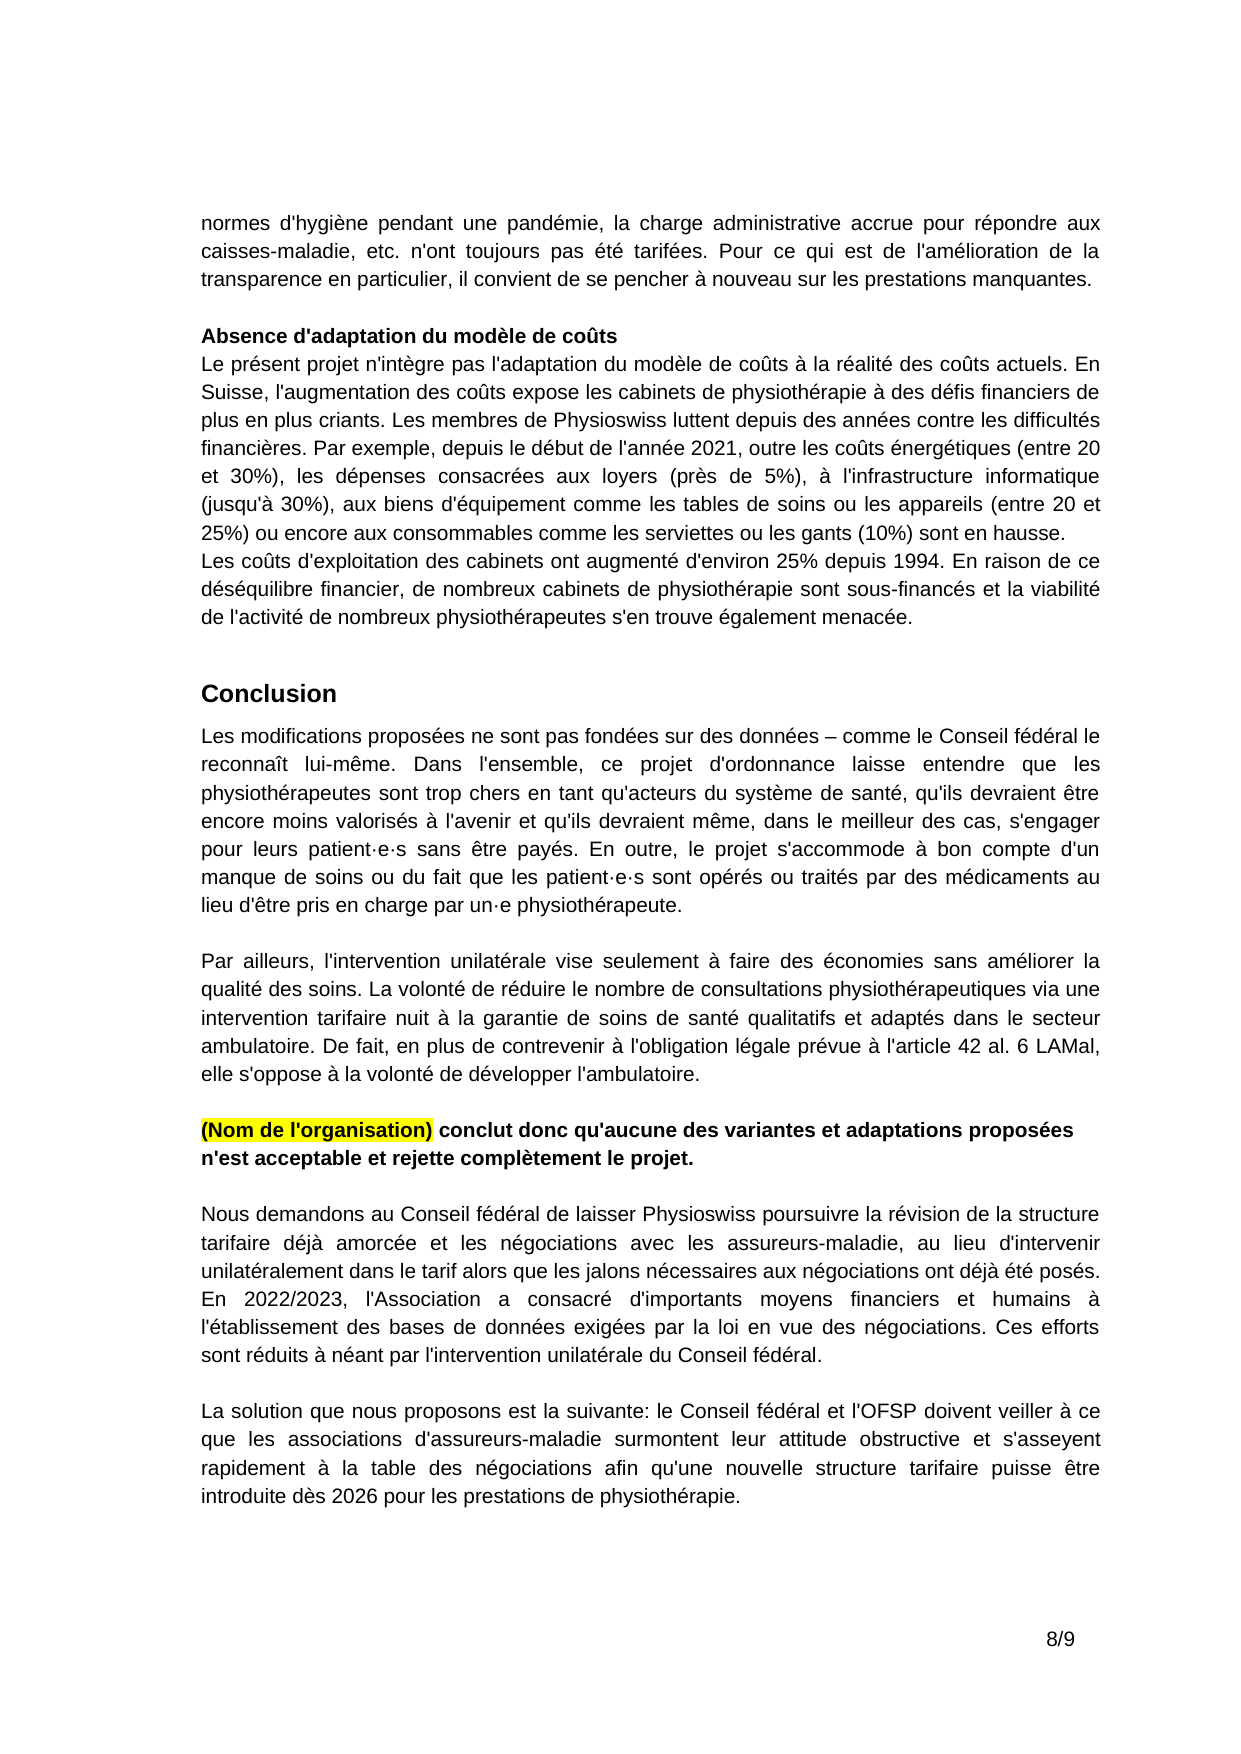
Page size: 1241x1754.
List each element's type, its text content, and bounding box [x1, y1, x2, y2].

text La solution que nous proposons est la suivante: le Conseil fédéral et l'OFSP doivent veiller à ce que les associations d'assureurs-maladie surmontent leur attitude obstructive et s'asseyent rapidement à la table des négociations afin qu'une nouvelle structure tarifaire puisse être introduite dès 2026 pour les prestations de physiothérapie. [201, 1395, 1102, 1507]
text Les coûts d'exploitation des cabinets ont augmenté d'environ 25% depuis 1994. En raison de ce déséquilibre financier, de nombreux cabinets de physiothérapie sont sous-financés et la viabilité de l'activité de nombreux physiothérapeutes s'en trouve également menacée. [201, 544, 1102, 629]
text Absence d'adaptation du modèle de coûts [201, 319, 1102, 347]
text Le présent projet n'intègre pas l'adaptation du modèle de coûts à la réalité des coûts actuels. En Suisse, l'augmentation des coûts expose les cabinets de physiothérapie à des défis financiers de plus en plus criants. Les membres de Physioswiss luttent depuis des années contre les difficultés financières. Par exemple, depuis le début de l'année 2021, outre les coûts énergétiques (entre 20 et 30%), les dépenses consacrées aux loyers (près de 5%), à l'infrastructure informatique (jusqu'à 30%), aux biens d'équipement comme les tables de soins ou les appareils (entre 20 et 25%) ou encore aux consommables comme les serviettes ou les gants (10%) sont en hausse. [201, 347, 1102, 544]
subtitle Conclusion [201, 679, 1102, 707]
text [201, 207, 1102, 291]
text Nous demandons au Conseil fédéral de laisser Physioswiss poursuivre la révision de la structure tarifaire déjà amorcée et les négociations avec les assureurs-maladie, au lieu d'intervenir unilatéralement dans le tarif alors que les jalons nécessaires aux négociations ont déjà été posés. En 2022/2023, l'Association a consacré d'importants moyens financiers et humains à l'établissement des bases de données exigées par la loi en vue des négociations. Ces efforts sont réduits à néant par l'intervention unilatérale du Conseil fédéral. [201, 1198, 1102, 1367]
text Par ailleurs, l'intervention unilatérale vise seulement à faire des économies sans améliorer la qualité des soins. La volonté de réduire le nombre de consultations physiothérapeutiques via une intervention tarifaire nuit à la garantie de soins de santé qualitatifs et adaptés dans le secteur ambulatoire. De fait, en plus de contrevenir à l'obligation légale prévue à l'article 42 al. 6 LAMal, elle s'oppose à la volonté de développer l'ambulatoire. [201, 945, 1102, 1086]
text Les modifications proposées ne sont pas fondées sur des données – comme le Conseil fédéral le reconnaît lui-même. Dans l'ensemble, ce projet d'ordonnance laisse entendre que les physiothérapeutes sont trop chers en tant qu'acteurs du système de santé, qu'ils devraient être encore moins valorisés à l'avenir et qu'ils devraient même, dans le meilleur des cas, s'engager pour leurs patient·e·s sans être payés. En outre, le projet s'accommode à bon compte d'un manque de soins ou du fait que les patient·e·s sont opérés ou traités par des médicaments au lieu d'être pris en charge par un·e physiothérapeute. [201, 720, 1102, 917]
text (Nom de l'organisation) conclut donc qu'aucune des variantes et adaptations proposées n'est acceptable et rejette complètement le projet. [201, 1114, 1102, 1170]
